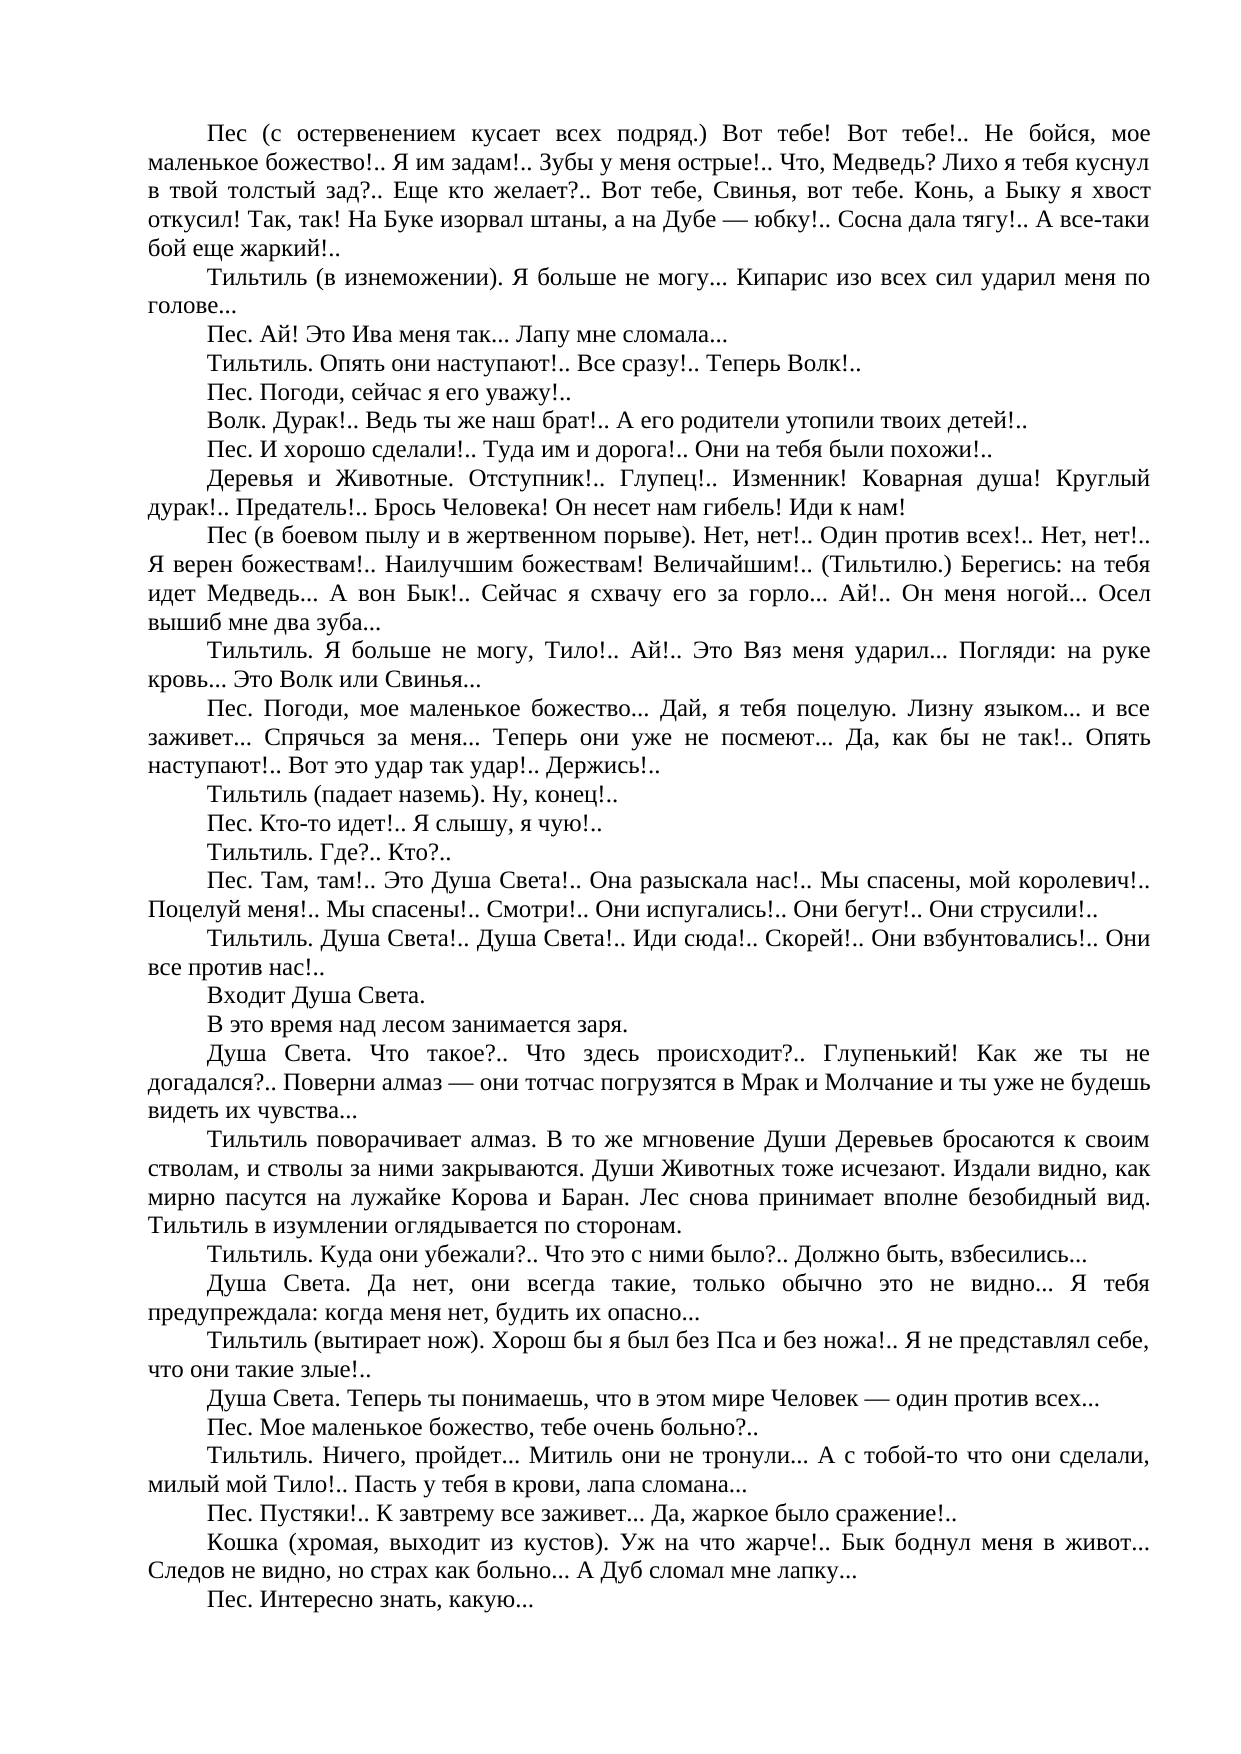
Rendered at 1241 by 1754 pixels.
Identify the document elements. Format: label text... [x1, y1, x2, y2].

text В это время над лесом занимается заря. [148, 1009, 1152, 1038]
text Пес. Мое маленькое божество, тебе очень больно?.. [148, 1412, 1152, 1441]
text Тильтиль (вытирает нож). Хорош бы я был без Пса и без ножа!.. Я не представлял себе, что они такие злые!.. [148, 1326, 1152, 1383]
text Душа Света. Что такое?.. Что здесь происходит?.. Глупенький! Как же ты не догадался?.. Поверни алмаз — они тотчас погрузятся в Мрак и Молчание и ты уже не будешь видеть их чувства... [148, 1038, 1152, 1124]
text Душа Света. Да нет, они всегда такие, только обычно это не видно... Я тебя предупреждала: когда меня нет, будить их опасно... [148, 1268, 1152, 1326]
text Волк. Дурак!.. Ведь ты же наш брат!.. А его родители утопили твоих детей!.. [148, 406, 1152, 434]
text Душа Света. Теперь ты понимаешь, что в этом мире Человек — один против всех... [148, 1383, 1152, 1412]
text Пес. Ай! Это Ива меня так... Лапу мне сломала... [148, 319, 1152, 348]
text Пес. Погоди, мое маленькое божество... Дай, я тебя поцелую. Лизну языком... и все заживет... Спрячься за меня... Теперь они уже не посмеют... Да, как бы не так!.. Опять наступают!.. Вот это удар так удар!.. Держись!.. [148, 693, 1152, 779]
text Тильтиль. Где?.. Кто?.. [148, 837, 1152, 866]
text Пес. И хорошо сделали!.. Туда им и дорога!.. Они на тебя были похожи!.. [148, 434, 1152, 463]
text Тильтиль. Душа Света!.. Душа Света!.. Иди сюда!.. Скорей!.. Они взбунтовались!.. Они все против нас!.. [148, 923, 1152, 981]
text Тильтиль поворачивает алмаз. В то же мгновение Души Деревьев бросаются к своим стволам, и стволы за ними закрываются. Души Животных тоже исчезают. Издали видно, как мирно пасутся на лужайке Корова и Баран. Лес снова принимает вполне безобидный вид. Тильтиль в изумлении оглядывается по сторонам. [148, 1124, 1152, 1239]
text Тильтиль. Куда они убежали?.. Что это с ними было?.. Должно быть, взбесились... [148, 1239, 1152, 1268]
text Тильтиль (падает наземь). Ну, конец!.. [148, 779, 1152, 808]
text Пес (с остервенением кусает всех подряд.) Вот тебе! Вот тебе!.. Не бойся, мое маленькое божество!.. Я им задам!.. Зубы у меня острые!.. Что, Медведь? Лихо я тебя куснул в твой толстый зад?.. Еще кто желает?.. Вот тебе, Свинья, вот тебе. Конь, а Быку я хвост откусил! Так, так! На Буке изорвал штаны, а на Дубе — юбку!.. Сосна дала тягу!.. А все-таки бой еще жаркий!.. [148, 118, 1152, 262]
text Тильтиль (в изнеможении). Я больше не могу... Кипарис изо всех сил ударил меня по голове... [148, 262, 1152, 319]
text Деревья и Животные. Отступник!.. Глупец!.. Изменник! Коварная душа! Круглый дурак!.. Предатель!.. Брось Человека! Он несет нам гибель! Иди к нам! [148, 463, 1152, 521]
text Пес. Интересно знать, какую... [148, 1584, 1152, 1613]
text Пес. Кто-то идет!.. Я слышу, я чую!.. [148, 808, 1152, 837]
text Пес. Там, там!.. Это Душа Света!.. Она разыскала нас!.. Мы спасены, мой королевич!.. Поцелуй меня!.. Мы спасены!.. Смотри!.. Они испугались!.. Они бегут!.. Они струсили!.. [148, 866, 1152, 923]
text Тильтиль. Опять они наступают!.. Все сразу!.. Теперь Волк!.. [148, 348, 1152, 377]
text Пес. Погоди, сейчас я его уважу!.. [148, 377, 1152, 406]
text Тильтиль. Ничего, пройдет... Митиль они не тронули... А с тобой-то что они сделали, милый мой Тило!.. Пасть у тебя в крови, лапа сломана... [148, 1441, 1152, 1498]
text Пес. Пустяки!.. К завтрему все заживет... Да, жаркое было сражение!.. [148, 1498, 1152, 1527]
text Пес (в боевом пылу и в жертвенном порыве). Нет, нет!.. Один против всех!.. Нет, нет!.. Я верен божествам!.. Наилучшим божествам! Величайшим!.. (Тильтилю.) Берегись: на тебя идет Медведь... А вон Бык!.. Сейчас я схвачу его за горло... Ай!.. Он меня ногой... Осел вышиб мне два зуба... [148, 521, 1152, 636]
text Кошка (хромая, выходит из кустов). Уж на что жарче!.. Бык боднул меня в живот... Следов не видно, но страх как больно... А Дуб сломал мне лапку... [148, 1527, 1152, 1584]
text Тильтиль. Я больше не могу, Тило!.. Ай!.. Это Вяз меня ударил... Погляди: на руке кровь... Это Волк или Свинья... [148, 636, 1152, 693]
text Входит Душа Света. [148, 981, 1152, 1009]
